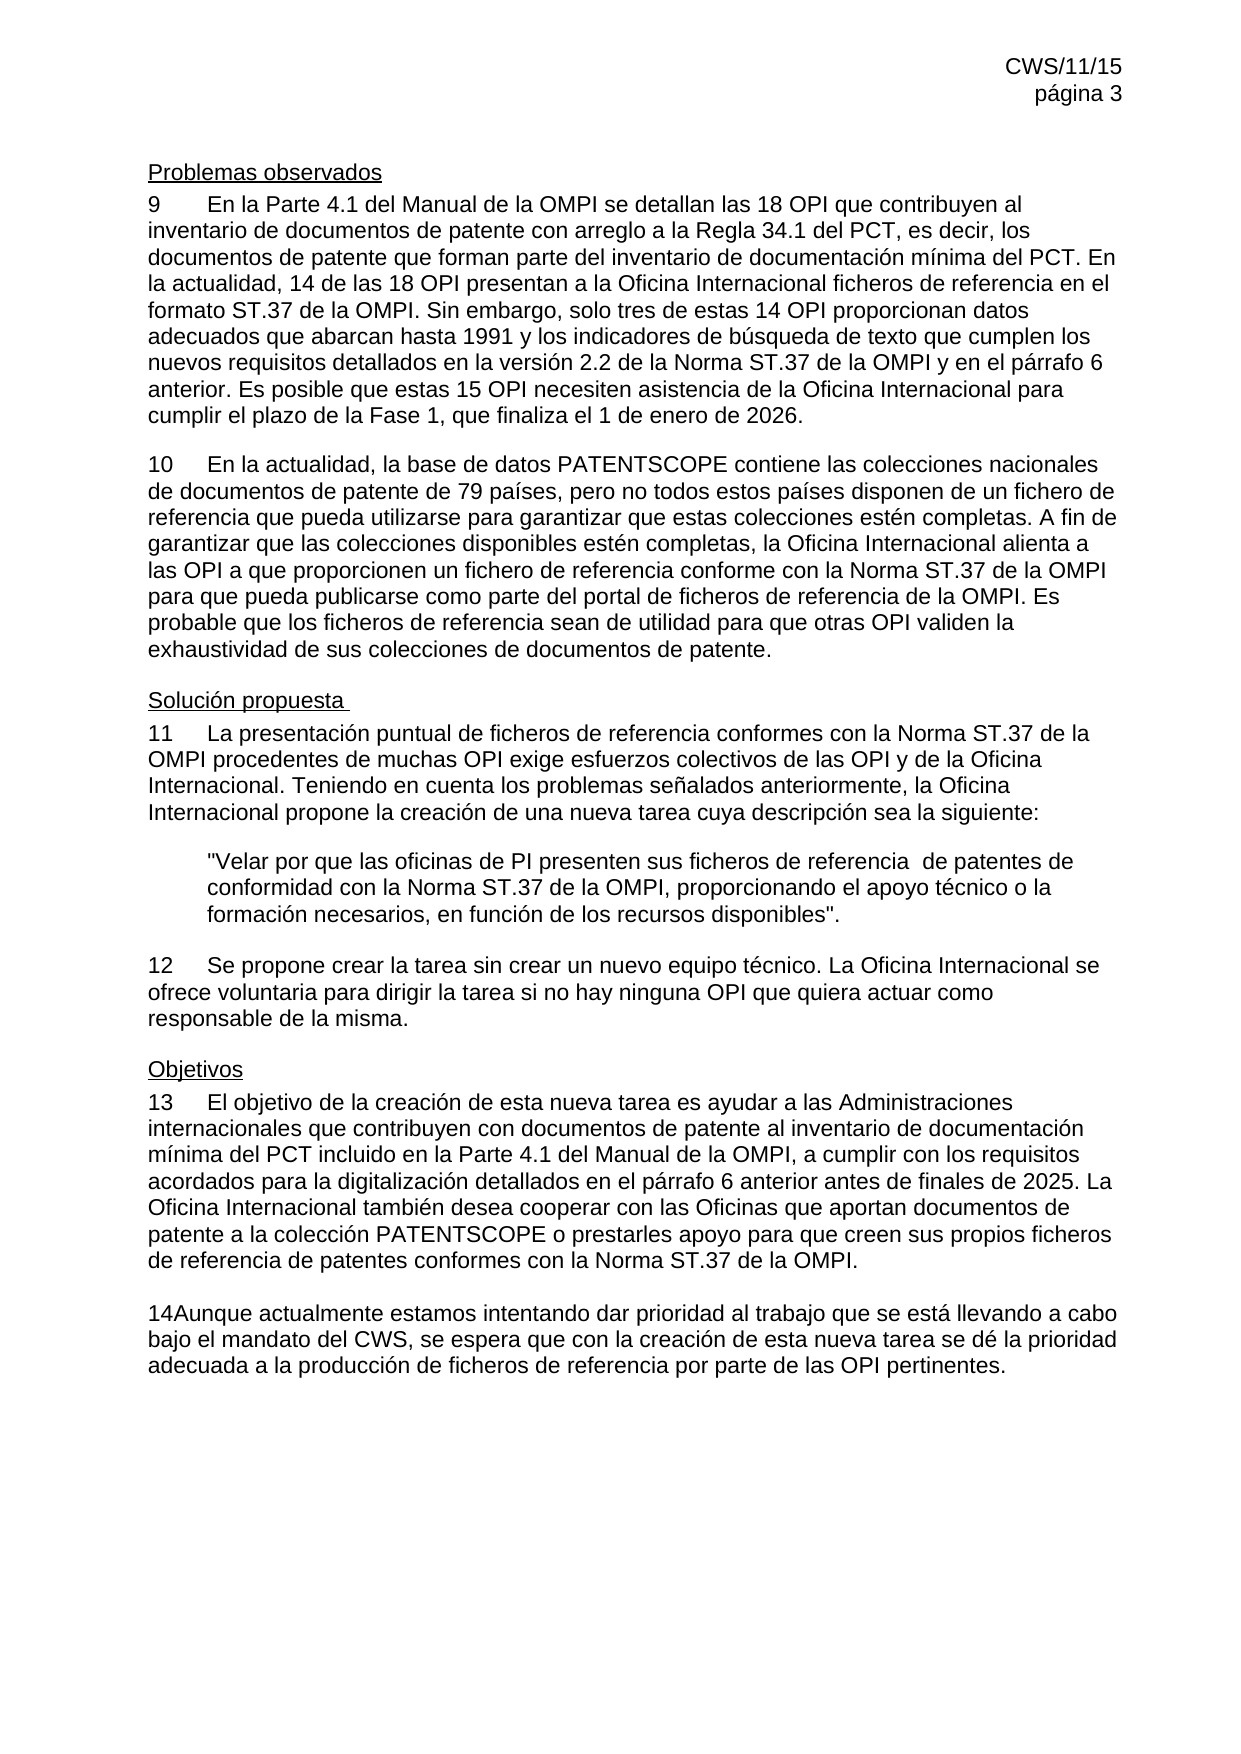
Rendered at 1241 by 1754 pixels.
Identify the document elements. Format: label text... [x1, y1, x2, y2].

text En la actualidad, la base de datos PATENTSCOPE contiene las colecciones nacionales de documentos de patente de 79 países, pero no todos estos países disponen de un fichero de referencia que pueda utilizarse para garantizar que estas colecciones estén completas. A fin de garantizar que las colecciones disponibles estén completas, la Oficina Internacional alienta a las OPI a que proporcionen un fichero de referencia conforme con la Norma ST.37 de la OMPI para que pueda publicarse como parte del portal de ficheros de referencia de la OMPI. Es probable que los ficheros de referencia sean de utilidad para que otras OPI validen la exhaustividad de sus colecciones de documentos de patente. [148, 451, 1122, 662]
subtitle Problemas observados [148, 158, 1122, 185]
subtitle Objetivos [148, 1056, 1122, 1082]
text "Velar por que las oficinas de PI presenten sus ficheros de referencia de patentes de conformidad con la Norma ST.37 de la OMPI, proporcionando el apoyo técnico o la formación necesarios, en función de los recursos disponibles". [207, 848, 1122, 927]
text Se propone crear la tarea sin crear un nuevo equipo técnico. La Oficina Internacional se ofrece voluntaria para dirigir la tarea si no hay ninguna OPI que quiera actuar como responsable de la misma. [148, 952, 1122, 1031]
subtitle Solución propuesta [148, 687, 1122, 713]
text La presentación puntual de ficheros de referencia conformes con la Norma ST.37 de la OMPI procedentes de muchas OPI exige esfuerzos colectivos de las OPI y de la Oficina Internacional. Teniendo en cuenta los problemas señalados anteriormente, la Oficina Internacional propone la creación de una nueva tarea cuya descripción sea la siguiente: [148, 720, 1122, 825]
text El objetivo de la creación de esta nueva tarea es ayudar a las Administraciones internacionales que contribuyen con documentos de patente al inventario de documentación mínima del PCT incluido en la Parte 4.1 del Manual de la OMPI, a cumplir con los requisitos acordados para la digitalización detallados en el párrafo 6 anterior antes de finales de 2025. La Oficina Internacional también desea cooperar con las Oficinas que aportan documentos de patente a la colección PATENTSCOPE o prestarles apoyo para que creen sus propios ficheros de referencia de patentes conformes con la Norma ST.37 de la OMPI. [148, 1089, 1122, 1273]
text En la Parte 4.1 del Manual de la OMPI se detallan las 18 OPI que contribuyen al inventario de documentos de patente con arreglo a la Regla 34.1 del PCT, es decir, los documentos de patente que forman parte del inventario de documentación mínima del PCT. En la actualidad, 14 de las 18 OPI presentan a la Oficina Internacional ficheros de referencia en el formato ST.37 de la OMPI. Sin embargo, solo tres de estas 14 OPI proporcionan datos adecuados que abarcan hasta 1991 y los indicadores de búsqueda de texto que cumplen los nuevos requisitos detallados en la versión 2.2 de la Norma ST.37 de la OMPI y en el párrafo 6 anterior. Es posible que estas 15 OPI necesiten asistencia de la Oficina Internacional para cumplir el plazo de la Fase 1, que finaliza el 1 de enero de 2026. [148, 191, 1122, 428]
text Aunque actualmente estamos intentando dar prioridad al trabajo que se está llevando a cabo bajo el mandato del CWS, se espera que con la creación de esta nueva tarea se dé la prioridad adecuada a la producción de ficheros de referencia por parte de las OPI pertinentes. [148, 1299, 1122, 1379]
